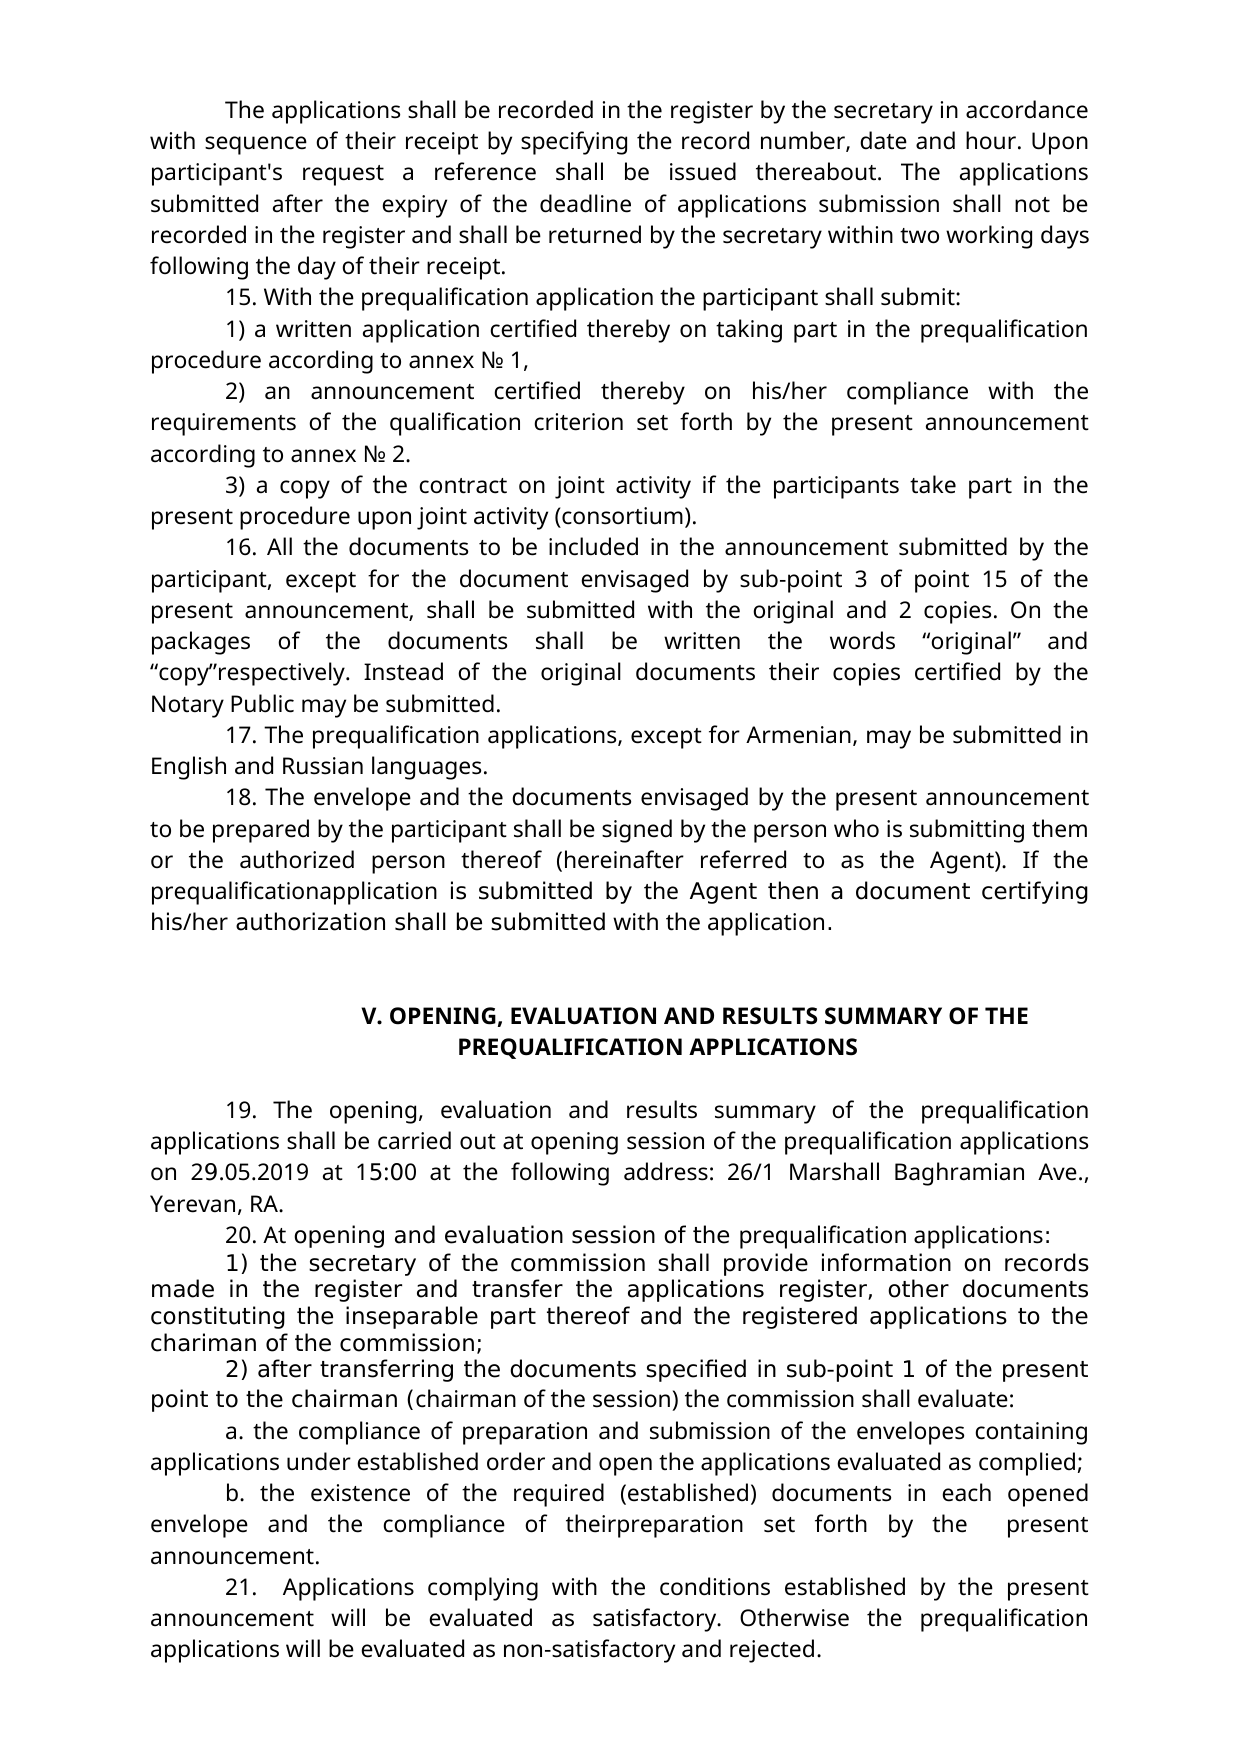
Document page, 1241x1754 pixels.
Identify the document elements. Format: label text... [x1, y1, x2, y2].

text V. OPENING, EVALUATION AND RESULTS SUMMARY OF THE PREQUALIFICATION APPLICATIONS [225, 1000, 1090, 1062]
text The applications shall be recorded in the register by the secretary in accordance with sequence of their receipt by specifying the record number, date and hour. Upon participant's request a reference shall be issued thereabout. The applications submitted after the expiry of the deadline of applications submission shall not be recorded in the register and shall be returned by the secretary within two working days following the day of their receipt. [150, 94, 1090, 281]
text 15. With the prequalification application the participant shall submit: [150, 281, 1090, 312]
text b. the existence of the required (established) documents in each opened envelope and the compliance of theirpreparation set forth by the present announcement. [150, 1477, 1090, 1571]
text 2) an announcement certified thereby on his/her compliance with the requirements of the qualification criterion set forth by the present announcement according to annex № 2. [150, 375, 1090, 469]
text 17. The prequalification applications, except for Armenian, may be submitted in English and Russian languages. [150, 719, 1090, 781]
text 19. The opening, evaluation and results summary of the prequalification applications shall be carried out at opening session of the prequalification applications on 29.05.2019 at 15:00 at the following address: 26/1 Marshall Baghramian Ave., Yerevan, RA. [150, 1094, 1090, 1219]
text 2) after transferring the documents specified in sub-point 1 of the present point to the chairman (chairman of the session) the commission shall evaluate: [150, 1357, 1090, 1414]
text a. the compliance of preparation and submission of the envelopes containing applications under established order and open the applications evaluated as complied; [150, 1414, 1090, 1477]
text 18. The envelope and the documents envisaged by the present announcement to be prepared by the participant shall be signed by the person who is submitting them or the authorized person thereof (hereinafter referred to as the Agent). If the prequalificationapplication is submitted by the Agent then a document certifying his/her authorization shall be submitted with the application. [150, 781, 1090, 937]
text 20. At opening and evaluation session of the prequalification applications: [150, 1219, 1090, 1250]
text 21. Applications complying with the conditions established by the present announcement will be evaluated as satisfactory. Otherwise the prequalification applications will be evaluated as non-satisfactory and rejected. [150, 1571, 1090, 1664]
text 3) a copy of the contract on joint activity if the participants take part in the present procedure upon joint activity (consortium). [150, 469, 1090, 531]
text 1) the secretary of the commission shall provide information on records made in the register and transfer the applications register, other documents constituting the inseparable part thereof and the registered applications to the chariman of the commission; [150, 1250, 1090, 1357]
text 16. All the documents to be included in the announcement submitted by the participant, except for the document envisaged by sub-point 3 of point 15 of the present announcement, shall be submitted with the original and 2 copies. On the packages of the documents shall be written the words “original” and “copy”respectively. Instead of the original documents their copies certified by the Notary Public may be submitted. [150, 531, 1090, 719]
text 1) a written application certified thereby on taking part in the prequalification procedure according to annex № 1, [150, 312, 1090, 375]
